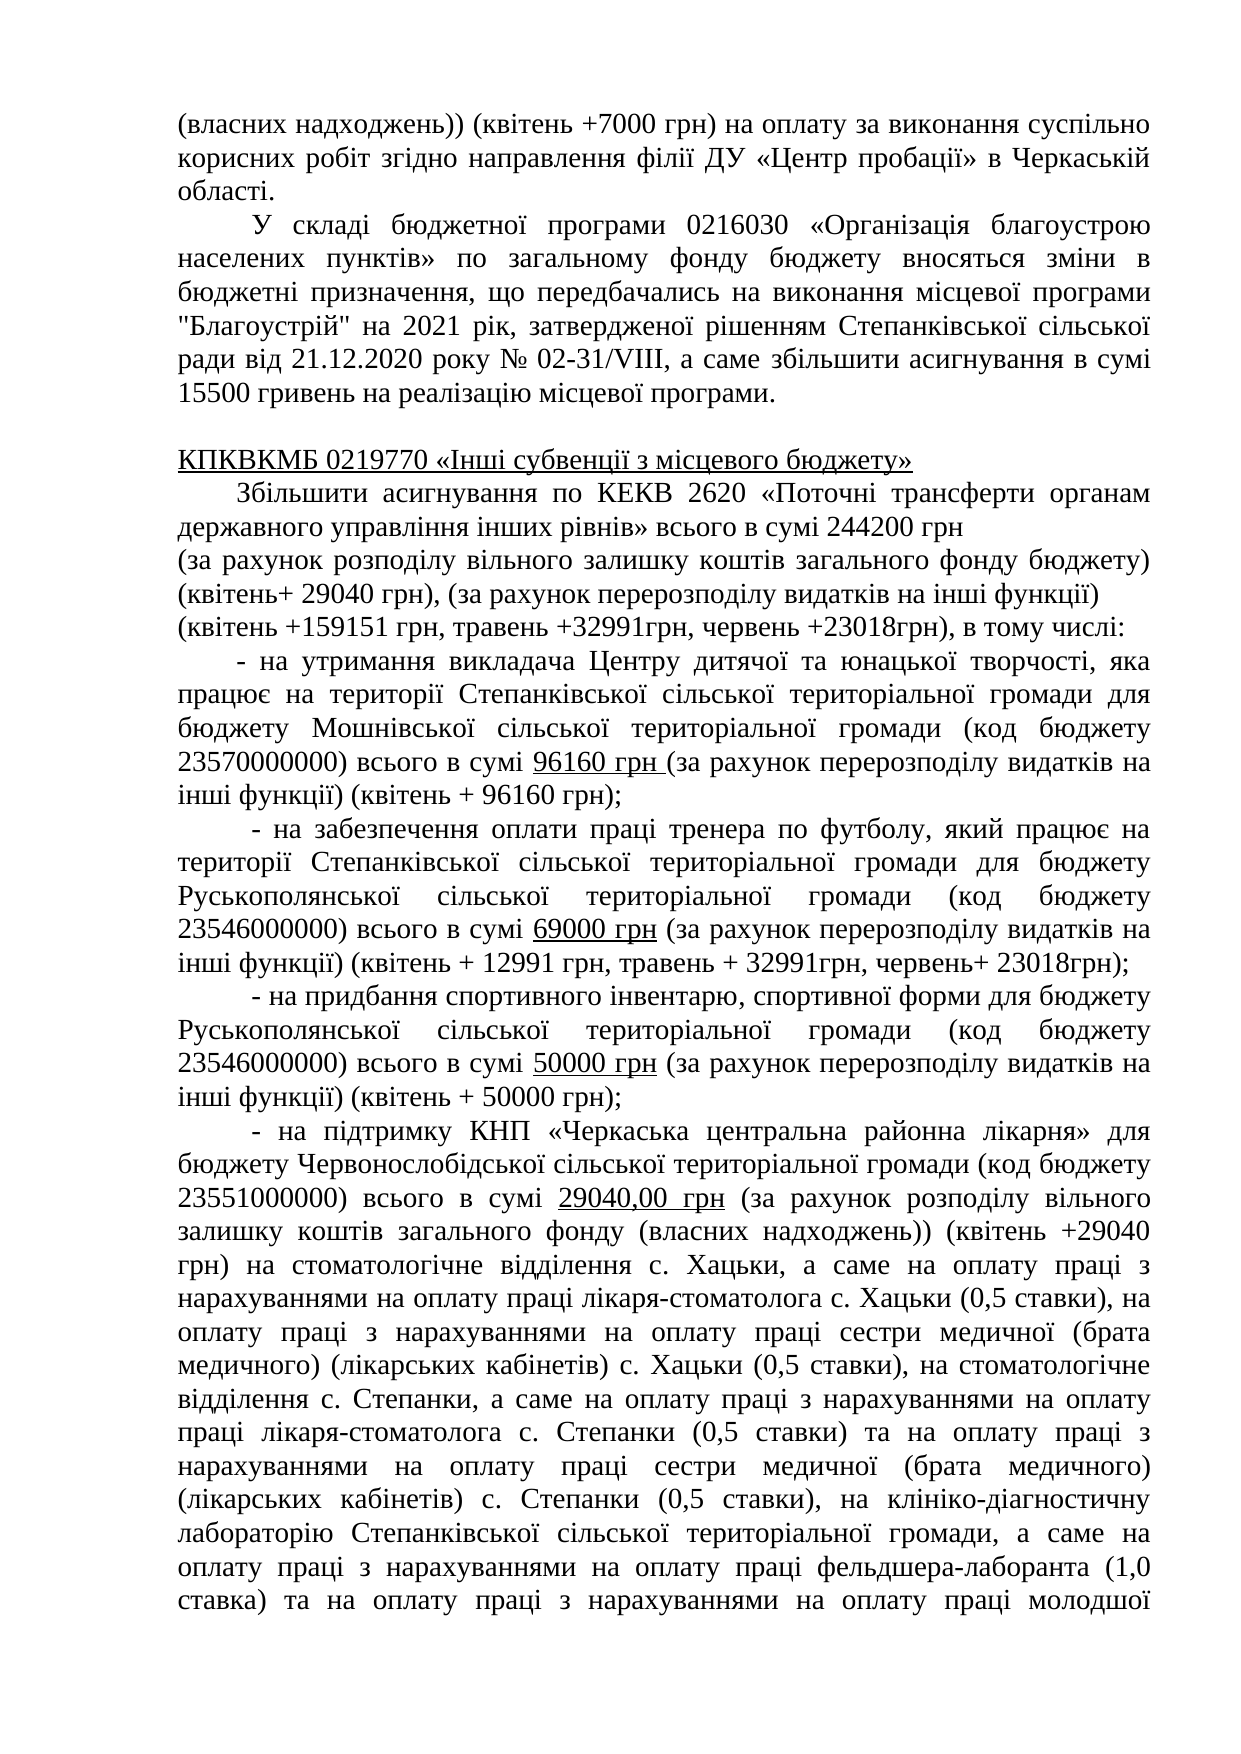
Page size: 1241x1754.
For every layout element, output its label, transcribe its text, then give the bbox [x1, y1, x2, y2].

text - на утримання викладача Центру дитячої та юнацької творчості, яка працює на території Степанківської сільської територіальної громади для бюджету Мошнівської сільської територіальної громади (код бюджету 23570000000) всього в сумі 96160 грн (за рахунок перерозподілу видатків на інші функції) (квітень + 96160 грн); [177, 643, 1152, 811]
text (за рахунок розподілу вільного залишку коштів загального фонду бюджету) (квітень+ 29040 грн), (за рахунок перерозподілу видатків на інші функції) [177, 542, 1152, 609]
text - на придбання спортивного інвентарю, спортивної форми для бюджету Руськополянської сільської територіальної громади (код бюджету 23546000000) всього в сумі 50000 грн (за рахунок перерозподілу видатків на інші функції) (квітень + 50000 грн); [177, 978, 1152, 1113]
text У складі бюджетної програми 0216030 «Організація благоустрою населених пунктів» по загальному фонду бюджету вносяться зміни в бюджетні призначення, що передбачались на виконання місцевої програми "Благоустрій" на 2021 рік, затвердженої рішенням Степанківської сільської ради від 21.12.2020 року № 02-31/VІІІ, а саме збільшити асигнування в сумі 15500 гривень на реалізацію місцевої програми. [177, 207, 1152, 408]
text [177, 1113, 1152, 1616]
text (квітень +159151 грн, травень +32991грн, червень +23018грн), в тому числі: [177, 609, 1152, 643]
text КПКВКМБ 0219770 «Інші субвенції з місцевого бюджету» [177, 442, 1152, 475]
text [177, 106, 1152, 207]
text - на забезпечення оплати праці тренера по футболу, який працює на території Степанківської сільської територіальної громади для бюджету Руськополянської сільської територіальної громади (код бюджету 23546000000) всього в сумі 69000 грн (за рахунок перерозподілу видатків на інші функції) (квітень + 12991 грн, травень + 32991грн, червень+ 23018грн); [177, 811, 1152, 978]
text Збільшити асигнування по КЕКВ 2620 «Поточні трансферти органам державного управління інших рівнів» всього в сумі 244200 грн [177, 475, 1152, 542]
